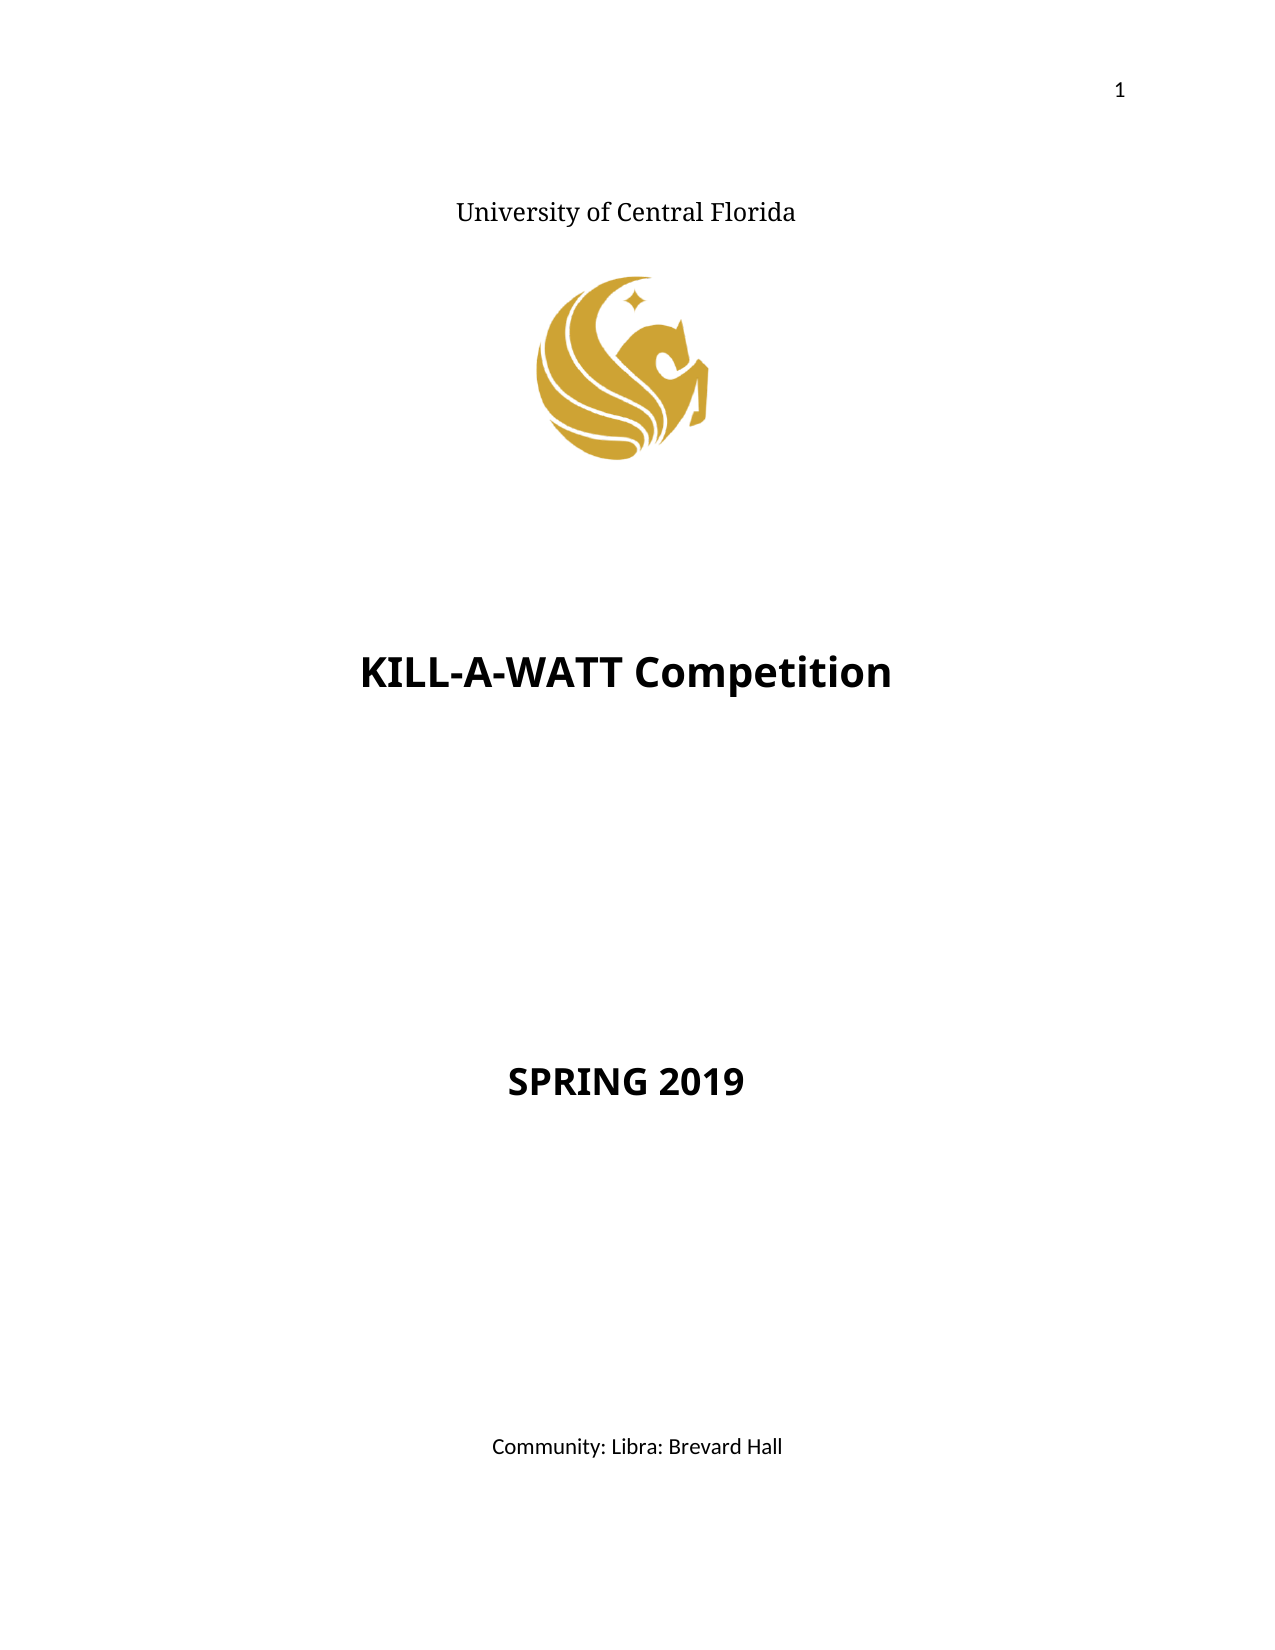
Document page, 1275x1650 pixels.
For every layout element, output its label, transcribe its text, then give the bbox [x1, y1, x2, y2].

text University of Central Florida [163, 194, 1089, 228]
text Community: Libra: Brevard Hall [150, 1432, 1125, 1460]
text SPRING 2019 [163, 1055, 1089, 1106]
picture [534, 274, 716, 463]
text KILL-A-WATT Competition [163, 643, 1089, 699]
